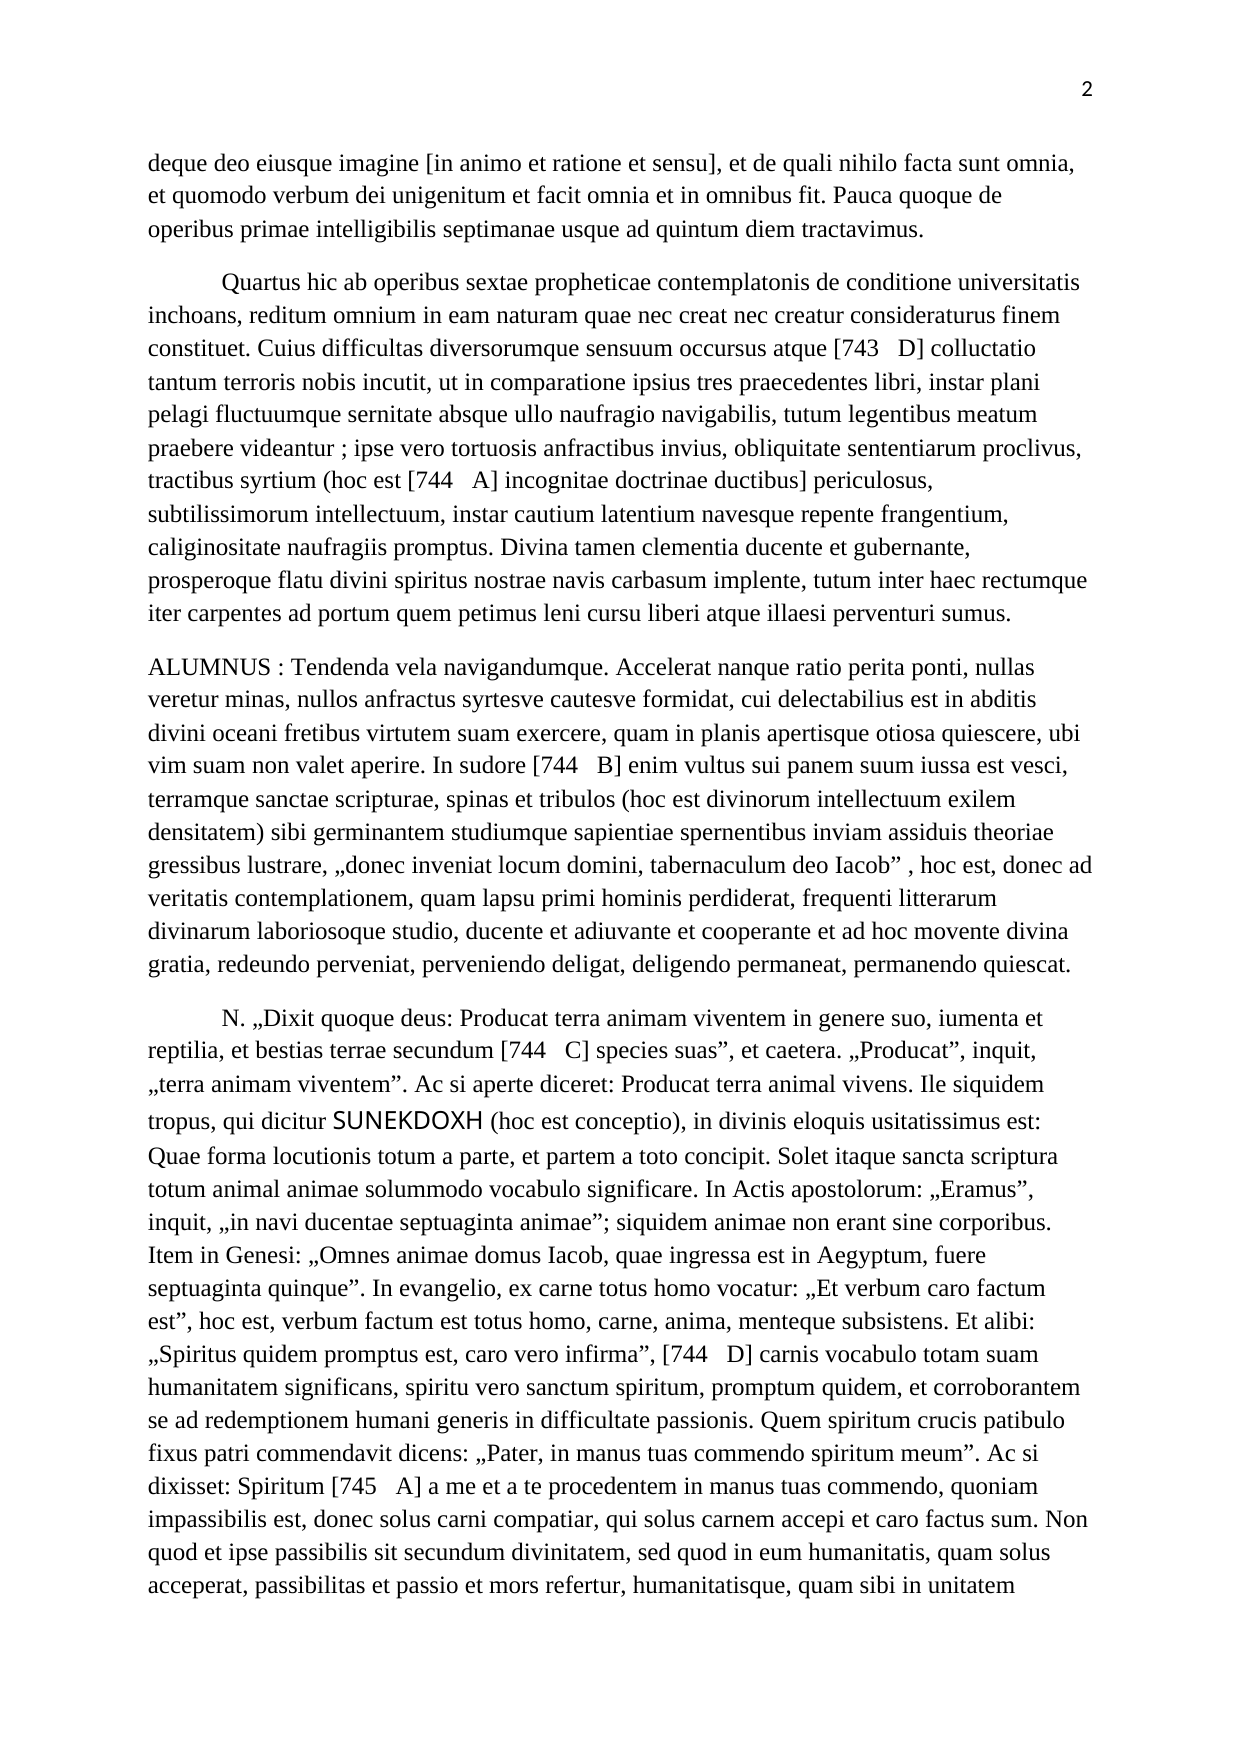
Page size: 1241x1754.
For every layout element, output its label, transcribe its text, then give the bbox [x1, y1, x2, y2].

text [148, 148, 1093, 242]
text Quartus hic ab operibus sextae propheticae contemplatonis de conditione universitatis inchoans, reditum omnium in eam naturam quae nec creat nec creatur consideraturus finem constituet. Cuius difficultas diversorumque sensuum occursus atque [743 D] colluctatio tantum terroris nobis incutit, ut in comparatione ipsius tres praecedentes libri, instar plani pelagi fluctuumque sernitate absque ullo naufragio navigabilis, tutum legentibus meatum praebere videantur ; ipse vero tortuosis anfractibus invius, obliquitate sententiarum proclivus, tractibus syrtium (hoc est [744 A] incognitae doctrinae ductibus] periculosus, subtilissimorum intellectuum, instar cautium latentium navesque repente frangentium, caliginositate naufragiis promptus. Divina tamen clementia ducente et gubernante, prosperoque flatu divini spiritus nostrae navis carbasum implente, tutum inter haec rectumque iter carpentes ad portum quem petimus leni cursu liberi atque illaesi perventuri sumus. [148, 267, 1093, 626]
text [148, 1003, 1093, 1599]
text ALUMNUS : Tendenda vela navigandumque. Accelerat nanque ratio perita ponti, nullas veretur minas, nullos anfractus syrtesve cautesve formidat, cui delectabilius est in abditis divini oceani fretibus virtutem suam exercere, quam in planis apertisque otiosa quiescere, ubi vim suam non valet aperire. In sudore [744 B] enim vultus sui panem suum iussa est vesci, terramque sanctae scripturae, spinas et tribulos (hoc est divinorum intellectuum exilem densitatem) sibi germinantem studiumque sapientiae spernentibus inviam assiduis theoriae gressibus lustrare, „donec inveniat locum domini, tabernaculum deo Iacob” , hoc est, donec ad veritatis contemplationem, quam lapsu primi hominis perdiderat, frequenti litterarum divinarum laboriosoque studio, ducente et adiuvante et cooperante et ad hoc movente divina gratia, redeundo perveniat, perveniendo deligat, deligendo permaneat, permanendo quiescat. [148, 652, 1093, 977]
